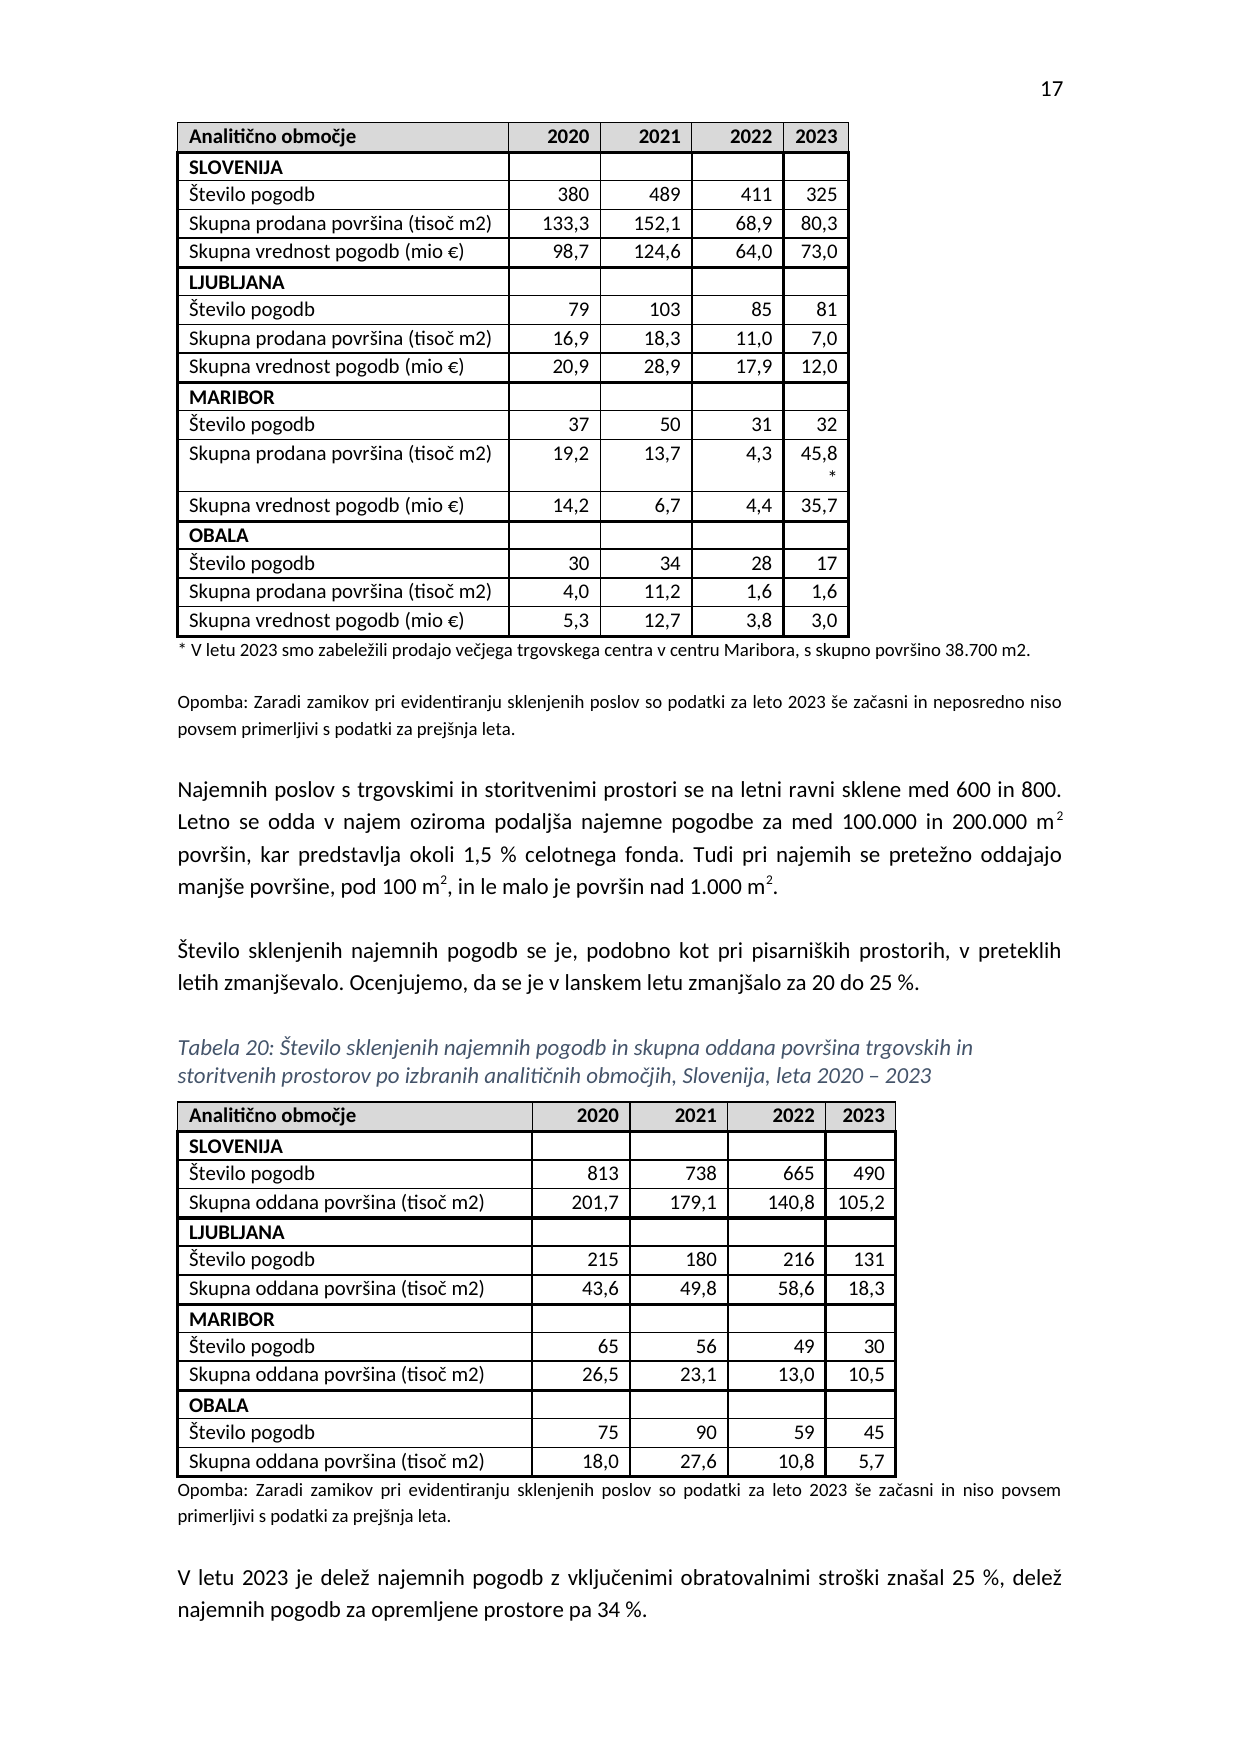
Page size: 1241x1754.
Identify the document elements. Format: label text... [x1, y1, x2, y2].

table_cell 20,9 [510, 354, 600, 381]
table_cell Skupna vrednost pogodb (mio €) [179, 492, 508, 519]
table_cell Skupna vrednost pogodb (mio €) [179, 354, 508, 381]
table_cell Skupna prodana površina (tisoč m2) [179, 210, 508, 237]
table_cell 27,6 [631, 1448, 727, 1475]
table_cell 3,8 [693, 607, 782, 634]
table_cell 37 [510, 411, 600, 438]
table_cell [729, 1306, 824, 1331]
table_cell [631, 1220, 727, 1245]
table_cell 45,8* [785, 440, 847, 491]
text * V letu 2023 smo zabeležili prodajo večjega trgovskega centra v centru Maribora, s skupno površino 38.700 m2. [177, 638, 1063, 661]
table_cell Skupna oddana površina (tisoč m2) [179, 1189, 531, 1216]
table_cell Število pogodb [179, 181, 508, 208]
table_cell 133,3 [510, 210, 600, 237]
table_cell 68,9 [693, 210, 782, 237]
table_cell [693, 384, 782, 410]
table_cell [601, 384, 691, 410]
table_cell 28 [693, 550, 782, 577]
table_cell [533, 1392, 629, 1418]
table_cell 73,0 [785, 239, 847, 266]
table_cell Število pogodb [179, 1419, 531, 1446]
table_header 2020 [509, 123, 600, 151]
table_cell 215 [533, 1247, 629, 1274]
table_cell 11,2 [601, 579, 691, 606]
table_cell Skupna vrednost pogodb (mio €) [179, 239, 508, 266]
text Najemnih poslov s trgovskimi in storitvenimi prostori se na letni ravni sklene med 600 in 800. Letno se odda v najem oziroma podaljša najemne pogodbe za med 100.000 in 200.000 m2 površin, kar predstavlja okoli 1,5 % celotnega fonda. Tudi pri najemih se pretežno oddajajo manjše površine, pod 100 m2, in le malo je površin nad 1.000 m2. [177, 743, 1063, 900]
table_cell LJUBLJANA [179, 269, 508, 295]
table_cell [693, 523, 782, 548]
table_cell 26,5 [533, 1362, 629, 1389]
text V letu 2023 je delež najemnih pogodb z vključenimi obratovalnimi stroški znašal 25 %, delež najemnih pogodb za opremljene prostore pa 34 %. [177, 1563, 1063, 1623]
table_header 2021 [631, 1103, 727, 1130]
table_cell [601, 269, 691, 295]
table_cell Skupna prodana površina (tisoč m2) [179, 325, 508, 352]
table_cell 7,0 [785, 325, 847, 352]
table_cell 49,8 [631, 1276, 727, 1303]
table_cell [510, 384, 600, 410]
table_cell [827, 1392, 894, 1418]
table_cell 81 [785, 296, 847, 323]
table_cell MARIBOR [179, 384, 508, 410]
table_cell 201,7 [533, 1189, 629, 1216]
table_cell 6,7 [601, 492, 691, 519]
table_cell Skupna prodana površina (tisoč m2) [179, 440, 508, 491]
table_cell 18,0 [533, 1448, 629, 1475]
table_cell 10,5 [827, 1362, 894, 1389]
table_cell 80,3 [785, 210, 847, 237]
table_cell 152,1 [601, 210, 691, 237]
table_header 2023 [826, 1103, 895, 1130]
table_cell [693, 269, 782, 295]
table_cell 103 [601, 296, 691, 323]
table_cell Število pogodb [179, 550, 508, 577]
table_cell 131 [827, 1247, 894, 1274]
table_cell 1,6 [693, 579, 782, 606]
table_cell 64,0 [693, 239, 782, 266]
table_cell 50 [601, 411, 691, 438]
table_cell OBALA [179, 523, 508, 548]
table_cell [785, 384, 847, 410]
table_cell [533, 1220, 629, 1245]
table_cell [785, 269, 847, 295]
table_cell 85 [693, 296, 782, 323]
table_cell SLOVENIJA [179, 154, 508, 180]
table_cell OBALA [179, 1392, 531, 1418]
table_cell [827, 1220, 894, 1245]
table_cell 11,0 [693, 325, 782, 352]
table_cell 31 [693, 411, 782, 438]
table_cell 18,3 [601, 325, 691, 352]
table_cell 665 [729, 1161, 824, 1188]
table_cell 18,3 [827, 1276, 894, 1303]
table_cell 13,0 [729, 1362, 824, 1389]
table_cell Število pogodb [179, 1333, 531, 1360]
text Opomba: Zaradi zamikov pri evidentiranju sklenjenih poslov so podatki za leto 2023 še začasni in niso povsem primerljivi s podatki za prejšnja leta. [177, 1478, 1063, 1527]
table_cell 140,8 [729, 1189, 824, 1216]
text Opomba: Zaradi zamikov pri evidentiranju sklenjenih poslov so podatki za leto 2023 še začasni in neposredno niso povsem primerljivi s podatki za prejšnja leta. [177, 690, 1063, 740]
table_cell 738 [631, 1161, 727, 1188]
table_cell 79 [510, 296, 600, 323]
table_header Analitično območje [178, 1103, 532, 1130]
table_cell Število pogodb [179, 411, 508, 438]
table_cell 17,9 [693, 354, 782, 381]
table_cell 35,7 [785, 492, 847, 519]
table_cell 90 [631, 1419, 727, 1446]
table_cell MARIBOR [179, 1306, 531, 1331]
table_cell [631, 1306, 727, 1331]
table_header 2022 [692, 123, 783, 151]
table_cell [785, 154, 847, 180]
table_cell Število pogodb [179, 1161, 531, 1188]
table_cell 56 [631, 1333, 727, 1360]
table_cell 12,0 [785, 354, 847, 381]
table_cell 813 [533, 1161, 629, 1188]
table_cell 14,2 [510, 492, 600, 519]
table_cell [693, 154, 782, 180]
table_cell [601, 523, 691, 548]
table_cell [631, 1392, 727, 1418]
table_cell 489 [601, 181, 691, 208]
table_header 2023 [784, 123, 848, 151]
table_cell [827, 1306, 894, 1331]
table_cell 16,9 [510, 325, 600, 352]
text Tabela 20: Število sklenjenih najemnih pogodb in skupna oddana površina trgovskih in storitvenih prostorov po izbranih analitičnih območjih, Slovenija, leta 2020 – 2023 [177, 1033, 1063, 1089]
table_cell [827, 1133, 894, 1159]
table_header 2020 [533, 1103, 629, 1130]
table_cell 65 [533, 1333, 629, 1360]
table_cell [510, 269, 600, 295]
table_cell 28,9 [601, 354, 691, 381]
table_cell 17 [785, 550, 847, 577]
table_cell 19,2 [510, 440, 600, 491]
table_cell 4,3 [693, 440, 782, 491]
table_cell 4,4 [693, 492, 782, 519]
table_cell 49 [729, 1333, 824, 1360]
table_cell 34 [601, 550, 691, 577]
table_cell [631, 1133, 727, 1159]
table_cell 1,6 [785, 579, 847, 606]
table_cell 490 [827, 1161, 894, 1188]
table_cell Skupna prodana površina (tisoč m2) [179, 579, 508, 606]
table_cell 32 [785, 411, 847, 438]
table_cell 180 [631, 1247, 727, 1274]
table_cell [785, 523, 847, 548]
table_cell [510, 154, 600, 180]
table_cell Število pogodb [179, 1247, 531, 1274]
table_cell [510, 523, 600, 548]
table_cell [601, 154, 691, 180]
table_cell 30 [827, 1333, 894, 1360]
table_header 2021 [601, 123, 691, 151]
table_cell 4,0 [510, 579, 600, 606]
table_cell 5,3 [510, 607, 600, 634]
table_cell 98,7 [510, 239, 600, 266]
table_cell 411 [693, 181, 782, 208]
table_cell [729, 1133, 824, 1159]
table_cell 10,8 [729, 1448, 824, 1475]
table_cell Skupna oddana površina (tisoč m2) [179, 1276, 531, 1303]
table_cell 75 [533, 1419, 629, 1446]
table_header 2022 [728, 1103, 825, 1130]
table_cell 58,6 [729, 1276, 824, 1303]
table_header Analitično območje [178, 123, 508, 151]
table_cell Skupna oddana površina (tisoč m2) [179, 1448, 531, 1475]
table_cell 325 [785, 181, 847, 208]
table_cell 380 [510, 181, 600, 208]
table_cell 3,0 [785, 607, 847, 634]
table_cell 105,2 [827, 1189, 894, 1216]
table_cell 13,7 [601, 440, 691, 491]
table_cell 179,1 [631, 1189, 727, 1216]
table_cell Skupna oddana površina (tisoč m2) [179, 1362, 531, 1389]
table_cell LJUBLJANA [179, 1220, 531, 1245]
table_cell [729, 1392, 824, 1418]
table_cell Skupna vrednost pogodb (mio €) [179, 607, 508, 634]
table_cell 23,1 [631, 1362, 727, 1389]
table_cell 12,7 [601, 607, 691, 634]
table_cell [533, 1133, 629, 1159]
table_cell Število pogodb [179, 296, 508, 323]
table_cell [729, 1220, 824, 1245]
table_cell 45 [827, 1419, 894, 1446]
table_cell [533, 1306, 629, 1331]
table_cell 5,7 [827, 1448, 894, 1475]
text Število sklenjenih najemnih pogodb se je, podobno kot pri pisarniških prostorih, v preteklih letih zmanjševalo. Ocenjujemo, da se je v lanskem letu zmanjšalo za 20 do 25 %. [177, 936, 1063, 996]
table_cell 59 [729, 1419, 824, 1446]
table_cell SLOVENIJA [179, 1133, 531, 1159]
table_cell 30 [510, 550, 600, 577]
table_cell 124,6 [601, 239, 691, 266]
table_cell 216 [729, 1247, 824, 1274]
table_cell 43,6 [533, 1276, 629, 1303]
